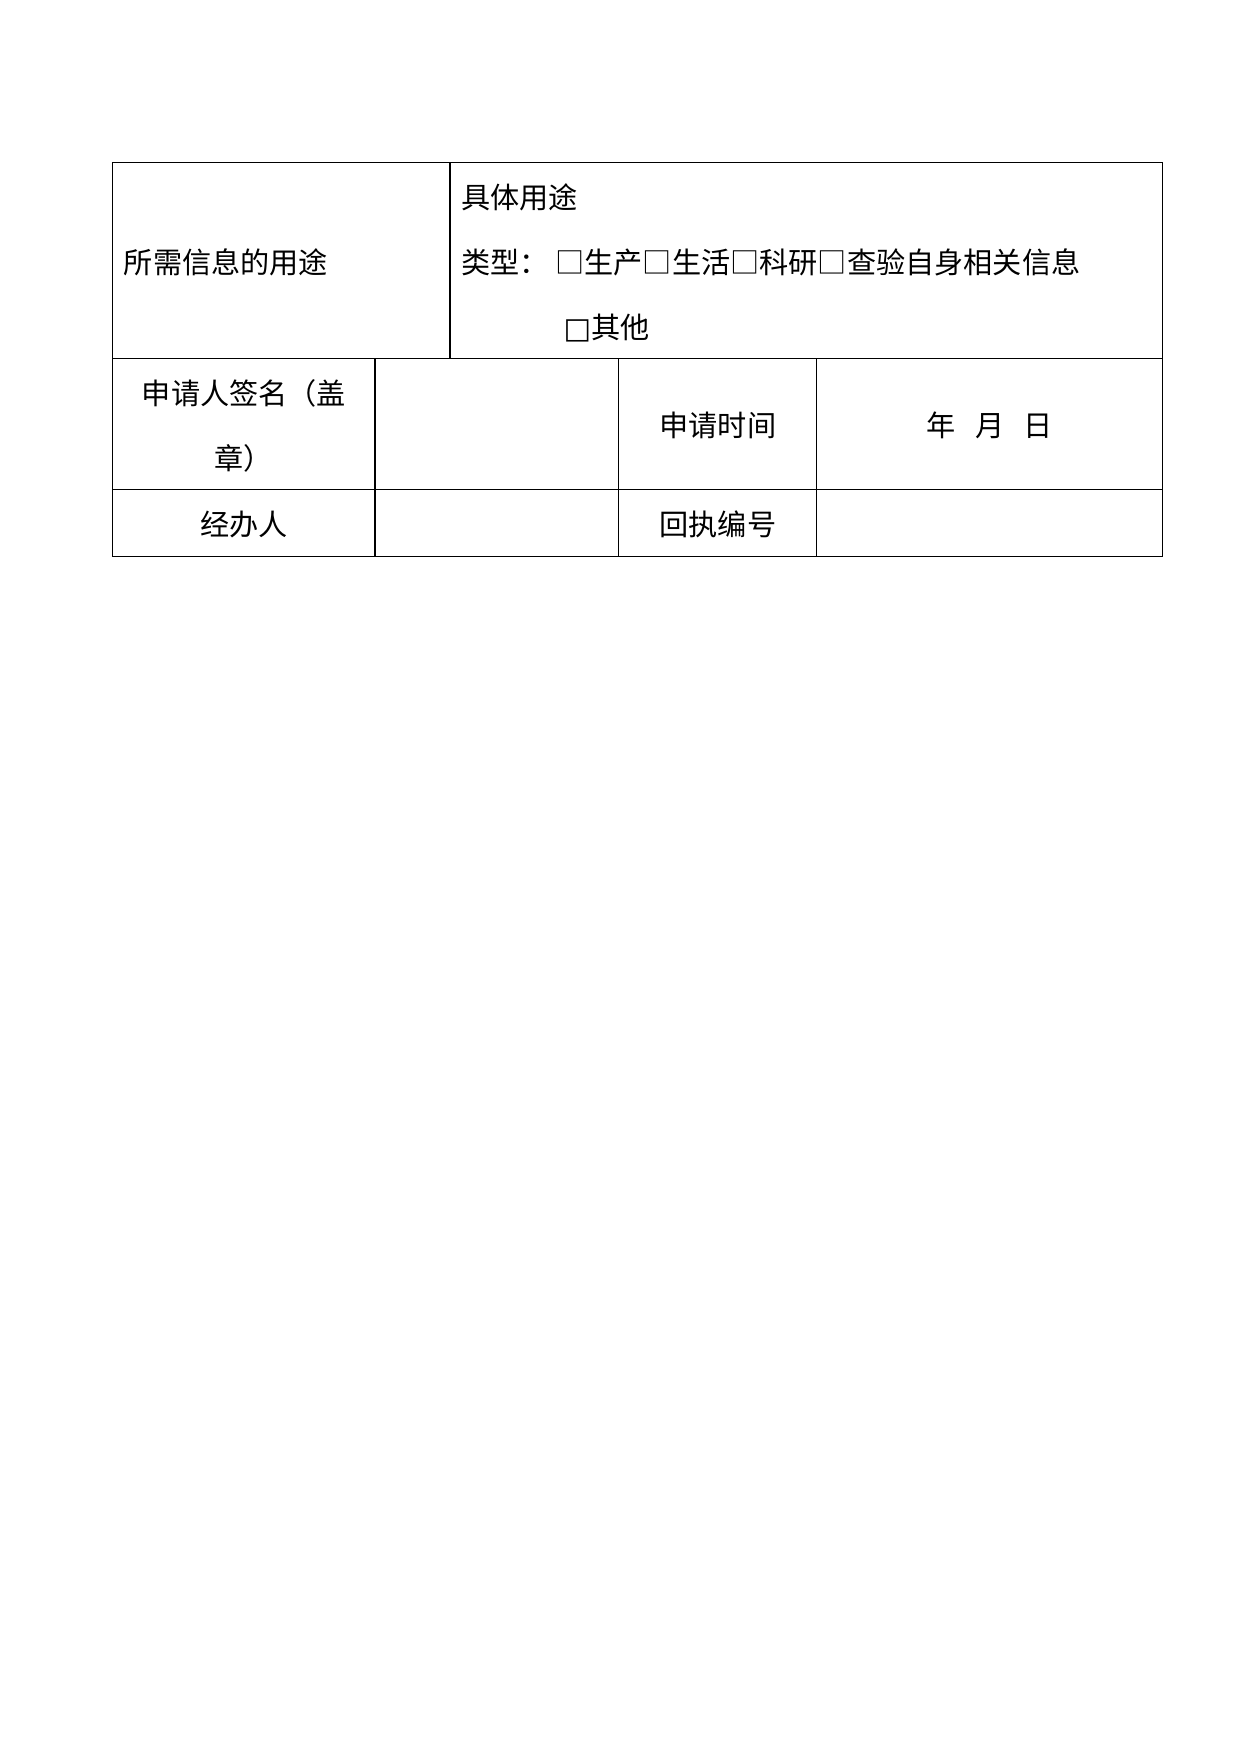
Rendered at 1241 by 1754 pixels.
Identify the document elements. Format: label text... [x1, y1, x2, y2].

table_cell [376, 359, 618, 489]
table_cell 所需信息的用途 [113, 163, 449, 358]
table_cell 申请时间 [619, 359, 816, 489]
table_cell [376, 490, 618, 556]
table_cell 经办人 [113, 490, 374, 556]
table_cell 年 月 日 [817, 359, 1162, 489]
table_cell [817, 490, 1162, 556]
table_cell 申请人签名（盖章） [113, 359, 374, 489]
table_cell 具体用途 类型： □生产□生活□科研□查验自身相关信息 □其他 [451, 163, 1162, 358]
table_cell 回执编号 [619, 490, 816, 556]
